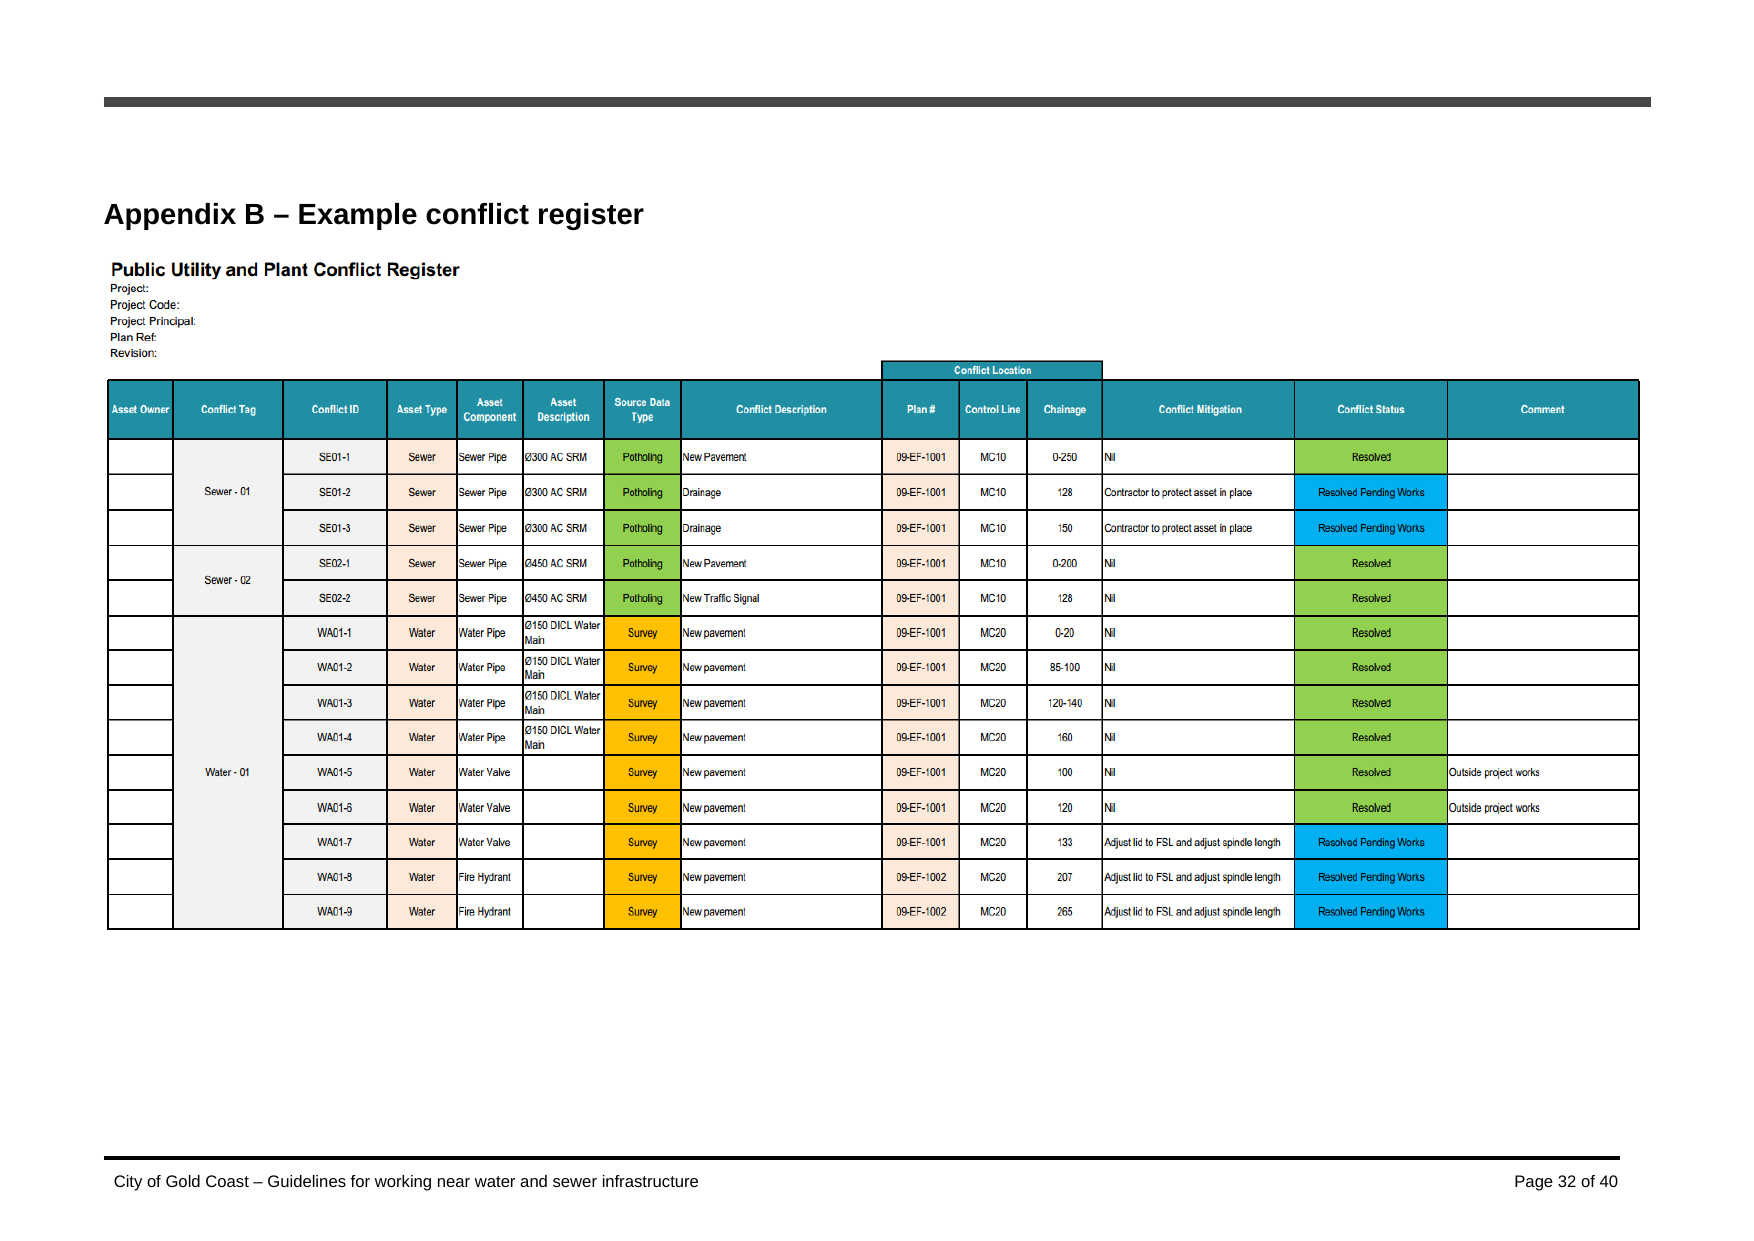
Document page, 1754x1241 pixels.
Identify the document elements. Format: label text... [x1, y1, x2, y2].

subtitle Appendix B – Example conflict register [103, 197, 1651, 231]
picture [103, 248, 1651, 946]
